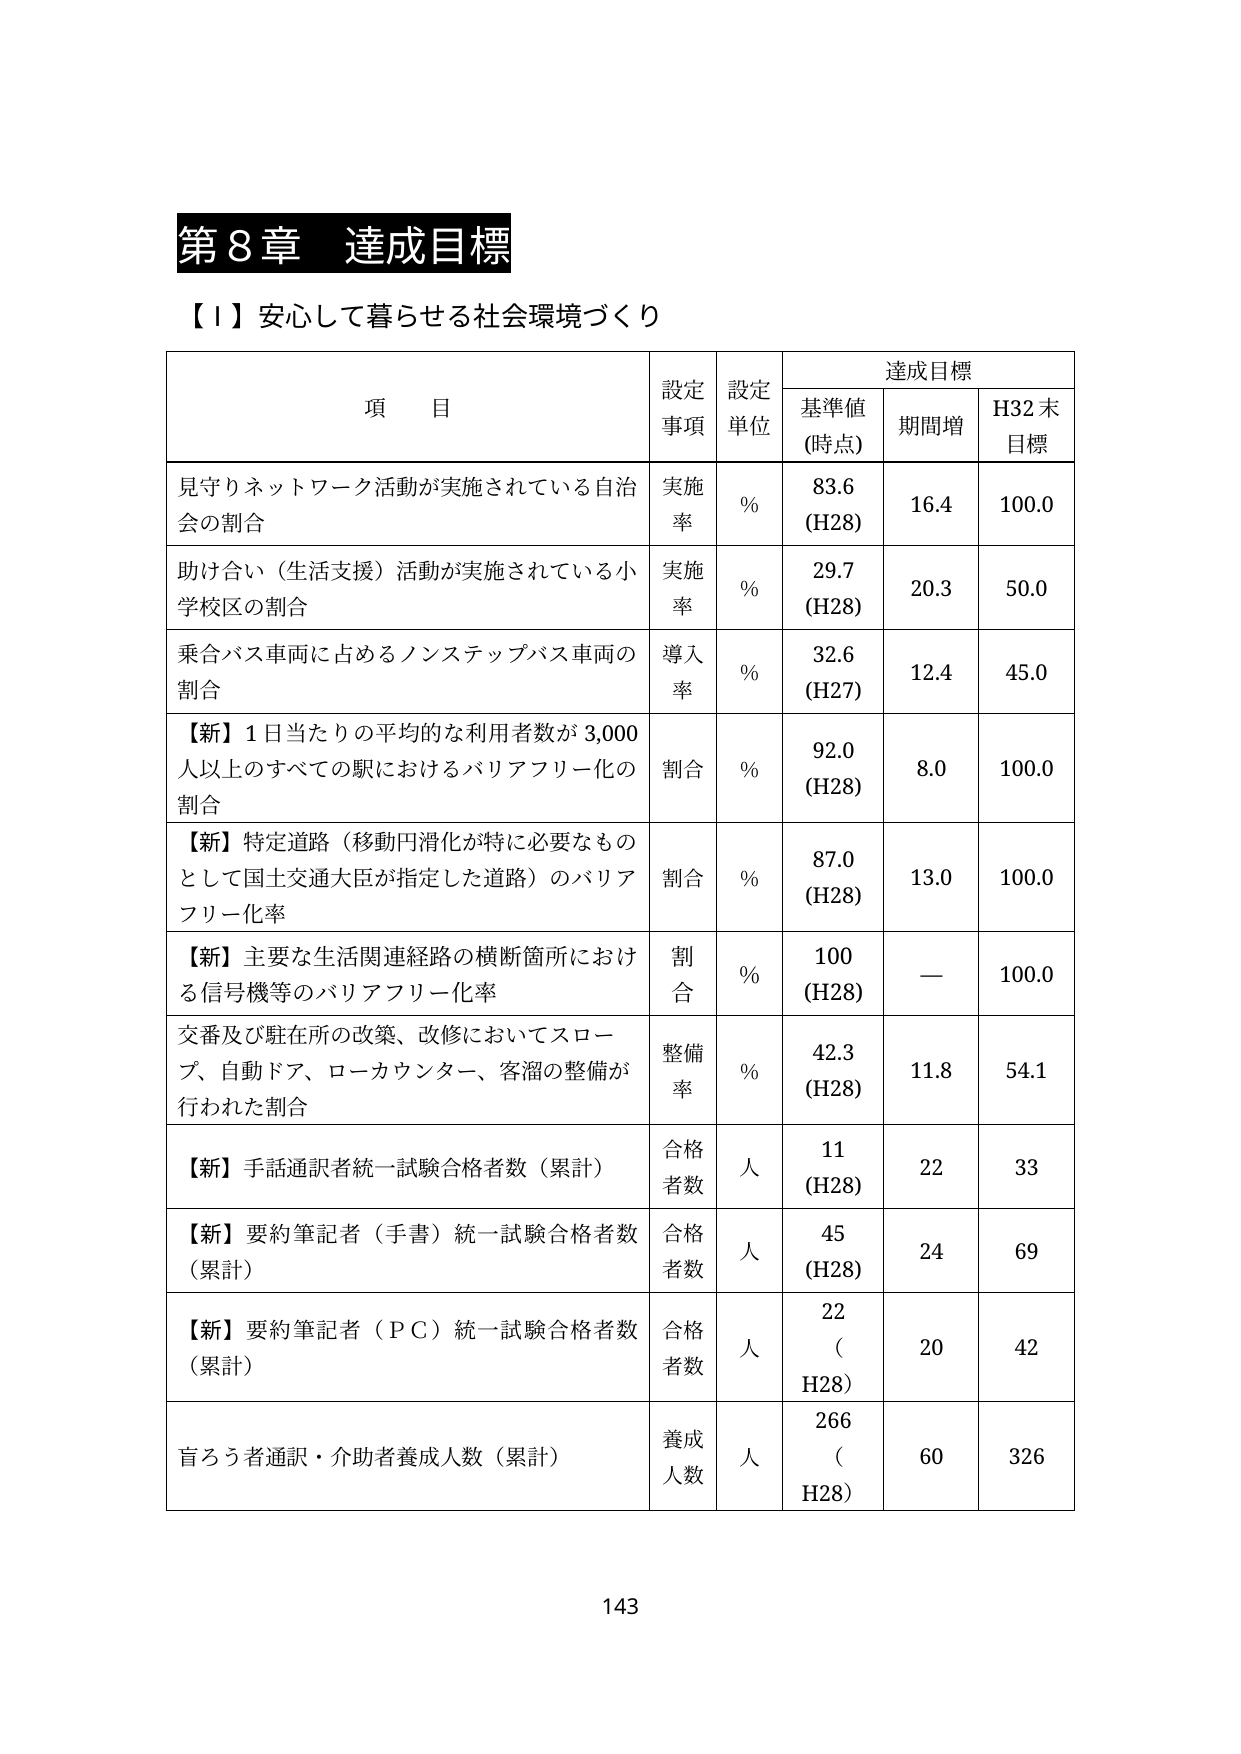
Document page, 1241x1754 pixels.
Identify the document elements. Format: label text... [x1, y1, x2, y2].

table_cell 割合 [650, 932, 716, 1015]
table_cell 13.0 [884, 823, 978, 931]
table_cell ％ [717, 630, 782, 713]
table_cell 交番及び駐在所の改築、改修においてスロープ、自動ドア、ローカウンター、客溜の整備が行われた割合 [167, 1016, 649, 1124]
table_cell 合格 者数 [650, 1209, 716, 1292]
table_cell 22 [884, 1125, 978, 1208]
table_cell 基準値(時点) [783, 389, 883, 461]
table_cell 【新】1日当たりの平均的な利用者数が3,000人以上のすべての駅におけるバリアフリー化の割合 [167, 714, 649, 822]
table_cell ％ [717, 714, 782, 822]
table_cell 人 [717, 1125, 782, 1208]
table_cell 【新】主要な生活関連経路の横断箇所における信号機等のバリアフリー化率 [167, 932, 649, 1015]
table_cell H32末目標 [979, 389, 1074, 461]
table_cell 【新】要約筆記者（手書）統一試験合格者数（累計） [167, 1209, 649, 1292]
table_cell 32.6 (H27) [783, 630, 883, 713]
table_cell ― [884, 932, 978, 1015]
table_cell 100.0 [979, 714, 1074, 822]
table_cell 87.0 (H28) [783, 823, 883, 931]
table_cell ％ [717, 823, 782, 931]
table_cell ％ [717, 463, 782, 545]
table_cell 24 [884, 1209, 978, 1292]
table_cell ％ [717, 1016, 782, 1124]
table_cell 期間増 [884, 389, 978, 461]
table_cell 60 [884, 1402, 978, 1510]
table_cell 人 [717, 1209, 782, 1292]
table_cell 12.4 [884, 630, 978, 713]
table_cell 人 [717, 1402, 782, 1510]
table_cell 29.7 (H28) [783, 546, 883, 629]
table_cell 見守りネットワーク活動が実施されている自治会の割合 [167, 463, 649, 545]
table_cell 【新】手話通訳者統一試験合格者数（累計） [167, 1125, 649, 1208]
table_cell 割合 [650, 714, 716, 822]
table_cell 50.0 [979, 546, 1074, 629]
table_cell 54.1 [979, 1016, 1074, 1124]
table_cell 盲ろう者通訳・介助者養成人数（累計） [167, 1402, 649, 1510]
table_cell 人 [717, 1293, 782, 1401]
table_cell 92.0 (H28) [783, 714, 883, 822]
table_cell 【新】要約筆記者（ＰＣ）統一試験合格者数（累計） [167, 1293, 649, 1401]
table_cell 22 （H28） [783, 1293, 883, 1401]
table_header 項 目 [167, 352, 649, 461]
table_cell 整備率 [650, 1016, 716, 1124]
table_cell 16.4 [884, 463, 978, 545]
table_cell 100.0 [979, 463, 1074, 545]
table_cell 326 [979, 1402, 1074, 1510]
table_cell 割合 [650, 823, 716, 931]
text 【Ⅰ】安心して暮らせる社会環境づくり [177, 279, 1063, 351]
table_cell ％ [717, 932, 782, 1015]
table_cell 実施率 [650, 546, 716, 629]
text 第８章 達成目標 [177, 207, 1063, 279]
table_cell 実施率 [650, 463, 716, 545]
table_cell 83.6 (H28) [783, 463, 883, 545]
table_cell 100 (H28) [783, 932, 883, 1015]
table_header 設定 単位 [717, 352, 782, 461]
table_cell 合格 者数 [650, 1125, 716, 1208]
table_header 設定 事項 [650, 352, 716, 461]
table_cell 266 （H28） [783, 1402, 883, 1510]
table_cell 45.0 [979, 630, 1074, 713]
table_header 達成目標 [783, 352, 1074, 388]
table_cell 導入率 [650, 630, 716, 713]
table_cell 69 [979, 1209, 1074, 1292]
table_cell 20.3 [884, 546, 978, 629]
table_cell 8.0 [884, 714, 978, 822]
table_cell 【新】特定道路（移動円滑化が特に必要なものとして国土交通大臣が指定した道路）のバリアフリー化率 [167, 823, 649, 931]
table_cell 100.0 [979, 823, 1074, 931]
table_cell 33 [979, 1125, 1074, 1208]
table_cell 42.3 (H28) [783, 1016, 883, 1124]
table_cell 45 (H28) [783, 1209, 883, 1292]
table_cell 11 (H28) [783, 1125, 883, 1208]
table_cell 助け合い（生活支援）活動が実施されている小学校区の割合 [167, 546, 649, 629]
table_cell ％ [717, 546, 782, 629]
table_cell 乗合バス車両に占めるノンステップバス車両の割合 [167, 630, 649, 713]
table_cell 100.0 [979, 932, 1074, 1015]
table_cell 42 [979, 1293, 1074, 1401]
table_cell 11.8 [884, 1016, 978, 1124]
table_cell 養成 人数 [650, 1402, 716, 1510]
table_cell 合格 者数 [650, 1293, 716, 1401]
table_cell 20 [884, 1293, 978, 1401]
